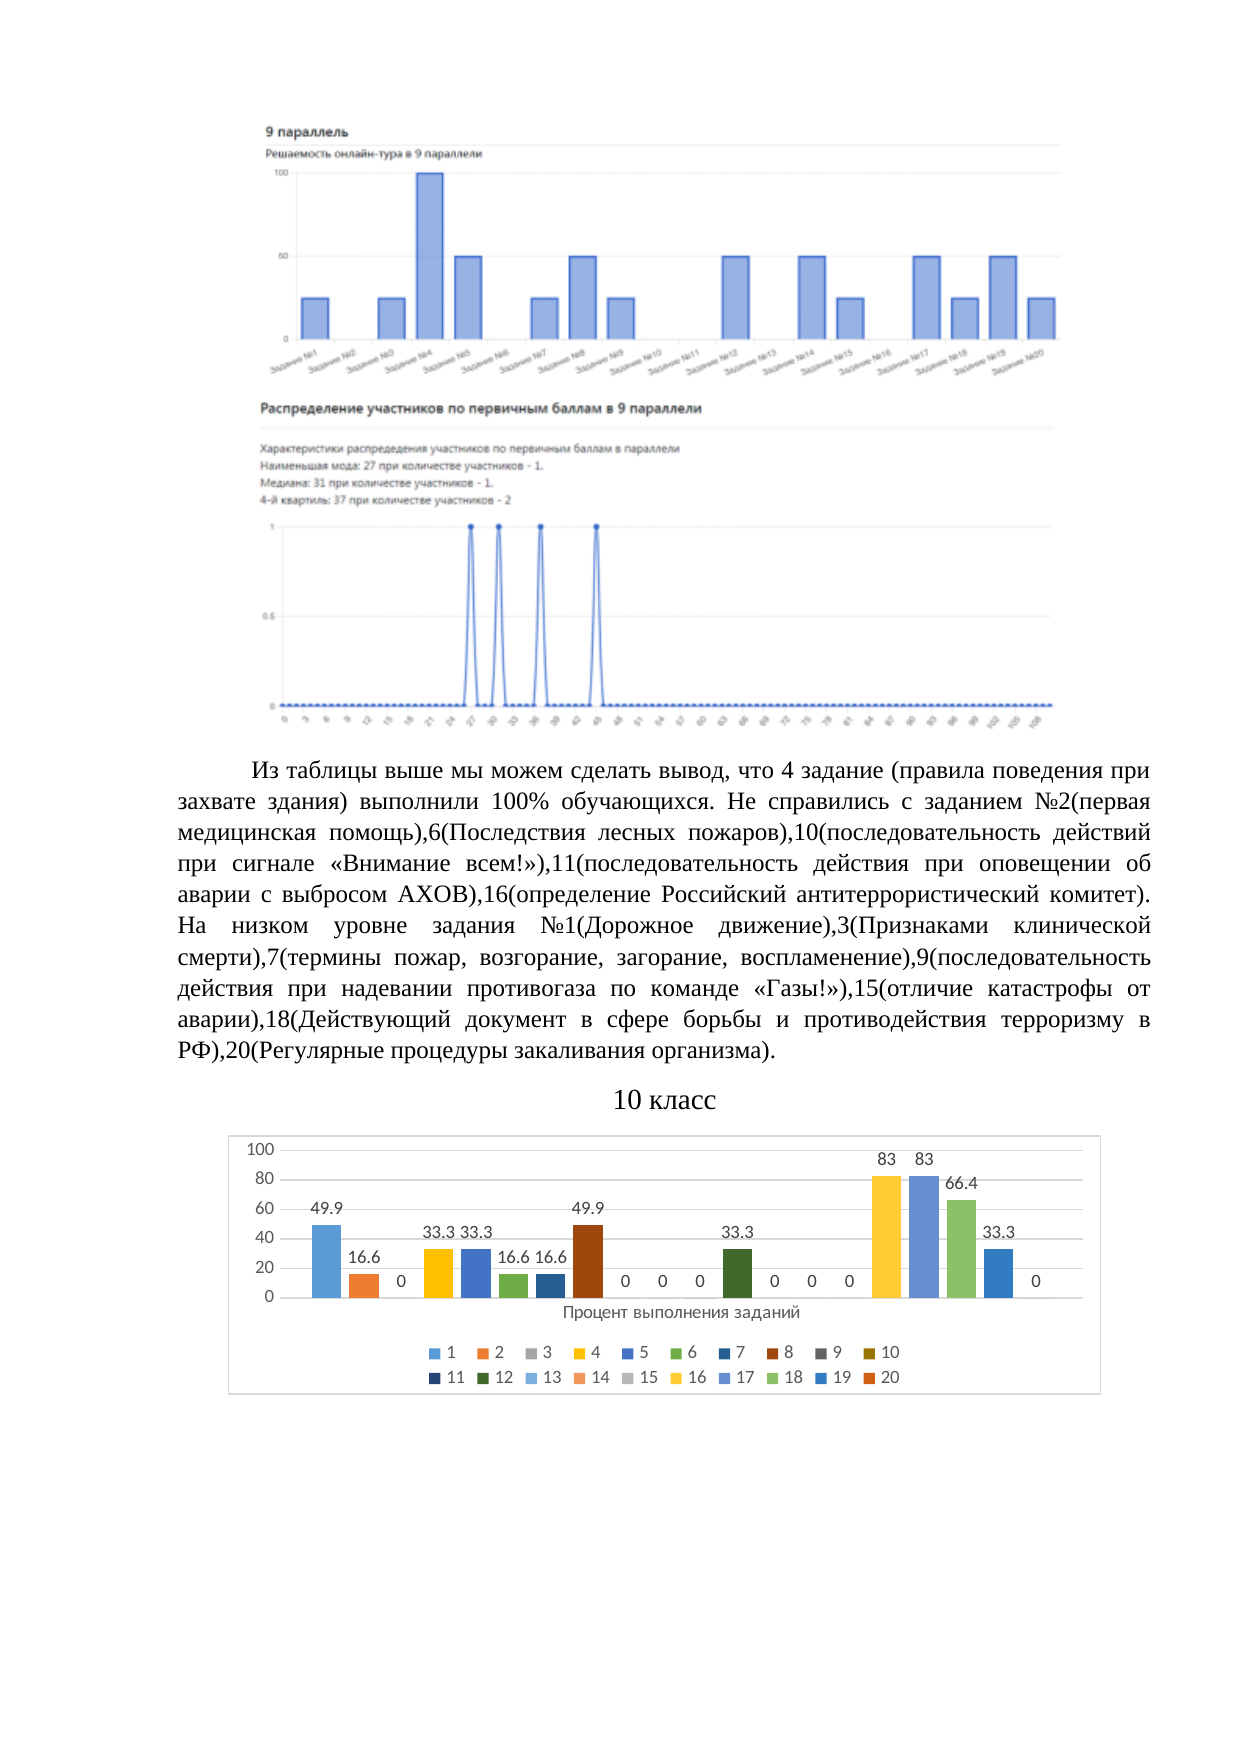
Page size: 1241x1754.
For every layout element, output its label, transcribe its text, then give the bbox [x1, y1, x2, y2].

picture [232, 118, 1097, 380]
text Из таблицы выше мы можем сделать вывод, что 4 задание (правила поведения при захвате здания) выполнили 100% обучающихся. Не справились с заданием №2(первая медицинская помощь),6(Последствия лесных пожаров),10(последовательность действий при сигнале «Внимание всем!»),11(последовательность действия при оповещении об аварии с выбросом АХОВ),16(определение Российский антитеррористический комитет). На низком уровне задания №1(Дорожное движение),3(Признаками клинической смерти),7(термины пожар, возгорание, загорание, воспламенение),9(последовательность действия при надевании противогаза по команде «Газы!»),15(отличие катастрофы от аварии),18(Действующий документ в сфере борьбы и противодействия терроризму в РФ),20(Регулярные процедуры закаливания организма). [177, 755, 1152, 1063]
picture [246, 398, 1082, 737]
text 10 класс [177, 1082, 1152, 1116]
